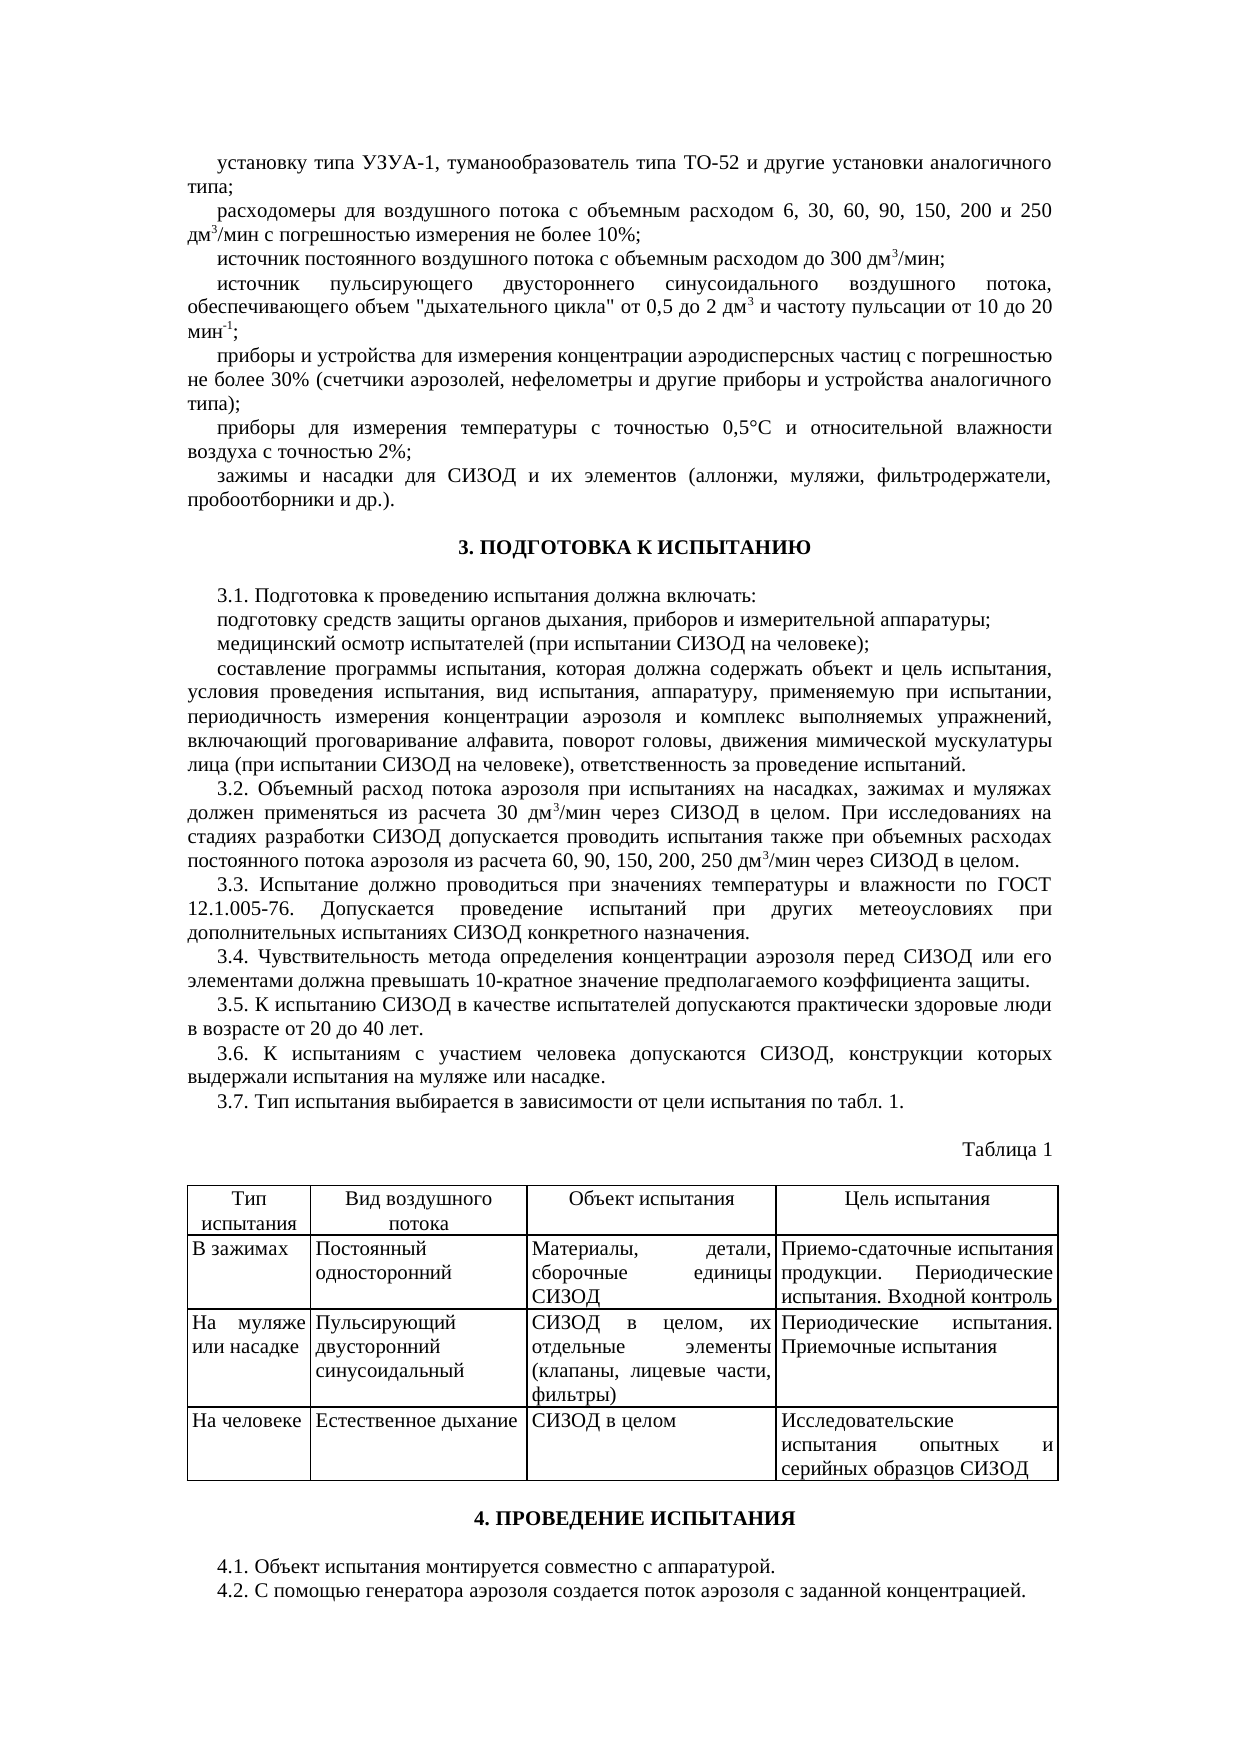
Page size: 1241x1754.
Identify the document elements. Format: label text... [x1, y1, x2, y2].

table_cell В зажимах [188, 1236, 310, 1308]
text приборы для измерения температуры с точностью 0,5°С и относительной влажности воздуха с точностью 2%; [187, 415, 1053, 463]
table_header Объект испытания [528, 1186, 775, 1234]
table_cell Исследовательские испытания опытных и серийных образцов СИЗОД [777, 1408, 1057, 1480]
subtitle 3. ПОДГОТОВКА К ИСПЫТАНИЮ [187, 535, 1053, 559]
table_cell Пульсирующий двусторонний синусоидальный [311, 1310, 526, 1406]
table_header Вид воздушного потока [311, 1186, 526, 1234]
table_header Тип испытания [188, 1186, 310, 1234]
table_cell На муляже или насадке [188, 1310, 310, 1406]
table_cell СИЗОД в целом, их отдельные элементы (клапаны, лицевые части, фильтры) [528, 1310, 775, 1406]
text приборы и устройства для измерения концентрации аэродисперсных частиц с погрешностью не более 30% (счетчики аэрозолей, нефелометры и другие приборы и устройства аналогичного типа); [187, 342, 1053, 415]
table_cell СИЗОД в целом [528, 1408, 775, 1480]
table_cell На человеке [188, 1408, 310, 1480]
text источник постоянного воздушного потока с объемным расходом до 300 дм3/мин; [187, 246, 1053, 270]
table_cell Естественное дыхание [311, 1408, 526, 1480]
table_header Цель испытания [777, 1186, 1057, 1234]
text подготовку средств защиты органов дыхания, приборов и измерительной аппаратуры; [187, 607, 1053, 631]
table_cell Материалы, детали, сборочные единицы СИЗОД [528, 1236, 775, 1308]
text 3.7. Тип испытания выбирается в зависимости от цели испытания по табл. 1. [187, 1088, 1053, 1112]
text 3.5. К испытанию СИЗОД в качестве испытателей допускаются практически здоровые люди в возрасте от 20 до 40 лет. [187, 992, 1053, 1040]
text 4.1. Объект испытания монтируется совместно с аппаратурой. [187, 1553, 1053, 1577]
text зажимы и насадки для СИЗОД и их элементов (аллонжи, муляжи, фильтродержатели, пробоотборники и др.). [187, 463, 1053, 511]
text 3.2. Объемный расход потока аэрозоля при испытаниях на насадках, зажимах и муляжах должен применяться из расчета 30 дм3/мин через СИЗОД в целом. При исследованиях на стадиях разработки СИЗОД допускается проводить испытания также при объемных расходах постоянного потока аэрозоля из расчета 60, 90, 150, 200, 250 дм3/мин через СИЗОД в целом. [187, 776, 1053, 872]
text расходомеры для воздушного потока с объемным расходом 6, 30, 60, 90, 150, 200 и 250 дм3/мин с погрешностью измерения не более 10%; [187, 198, 1053, 246]
text 3.3. Испытание должно проводиться при значениях температуры и влажности по ГОСТ 12.1.005-76. Допускается проведение испытаний при других метеоусловиях при дополнительных испытаниях СИЗОД конкретного назначения. [187, 872, 1053, 944]
text 3.4. Чувствительность метода определения концентрации аэрозоля перед СИЗОД или его элементами должна превышать 10-кратное значение предполагаемого коэффициента защиты. [187, 944, 1053, 992]
subtitle 4. ПРОВЕДЕНИЕ ИСПЫТАНИЯ [187, 1505, 1053, 1529]
table_cell Постоянный односторонний [311, 1236, 526, 1308]
text составление программы испытания, которая должна содержать объект и цель испытания, условия проведения испытания, вид испытания, аппаратуру, применяемую при испытании, периодичность измерения концентрации аэрозоля и комплекс выполняемых упражнений, включающий проговаривание алфавита, поворот головы, движения мимической мускулатуры лица (при испытании СИЗОД на человеке), ответственность за проведение испытаний. [187, 655, 1053, 776]
text установку типа УЗУА-1, туманообразователь типа ТО-52 и другие установки аналогичного типа; [187, 150, 1053, 198]
text источник пульсирующего двустороннего синусоидального воздушного потока, обеспечивающего объем "дыхательного цикла" от 0,5 до 2 дм3 и частоту пульсации от 10 до 20 мин-1; [187, 270, 1053, 342]
text Таблица 1 [187, 1137, 1053, 1161]
table_cell Приемо-сдаточные испытания продукции. Периодические испытания. Входной контроль [777, 1236, 1057, 1308]
table_cell Периодические испытания. Приемочные испытания [777, 1310, 1057, 1406]
text 3.1. Подготовка к проведению испытания должна включать: [187, 583, 1053, 607]
text 4.2. С помощью генератора аэрозоля создается поток аэрозоля с заданной концентрацией. [187, 1577, 1053, 1602]
text медицинский осмотр испытателей (при испытании СИЗОД на человеке); [187, 631, 1053, 655]
text 3.6. К испытаниям с участием человека допускаются СИЗОД, конструкции которых выдержали испытания на муляже или насадке. [187, 1040, 1053, 1088]
